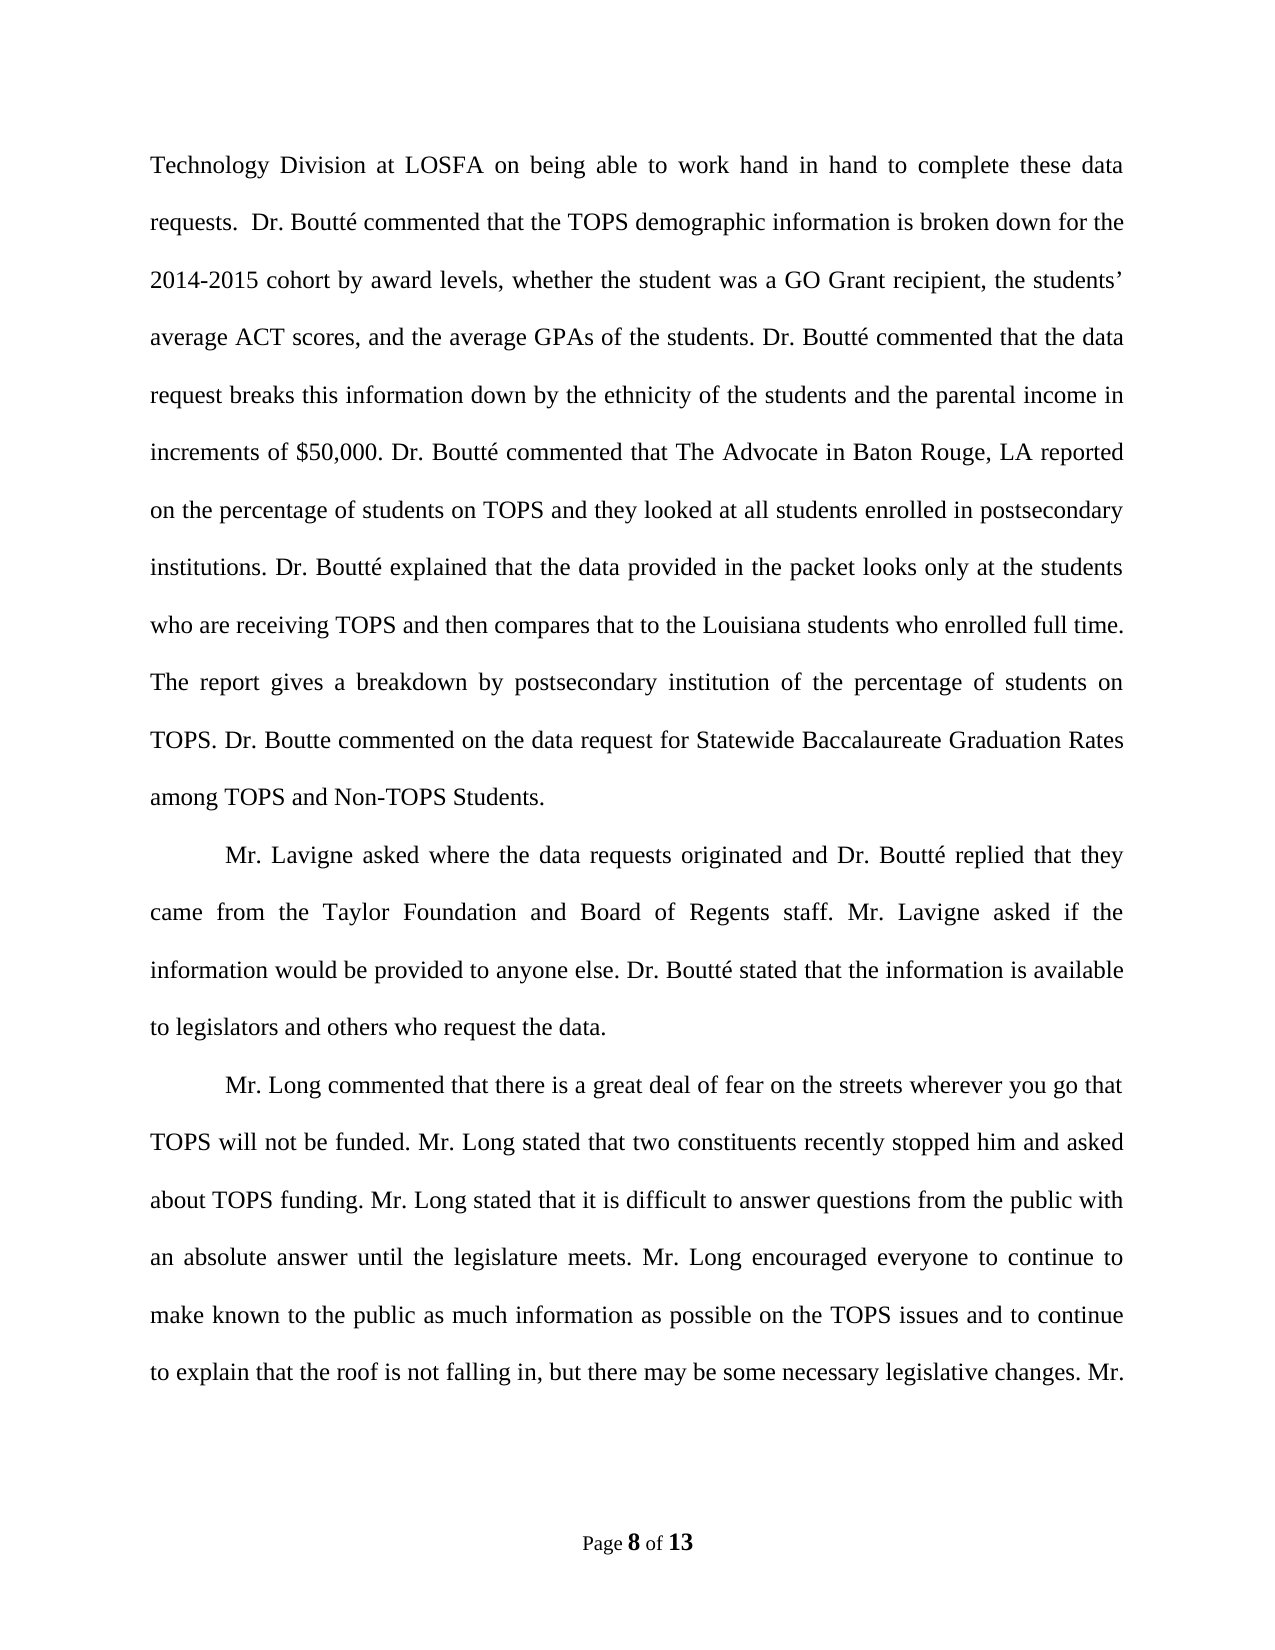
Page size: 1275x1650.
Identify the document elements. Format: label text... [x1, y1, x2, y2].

text Mr. Lavigne asked where the data requests originated and Dr. Boutté replied that they came from the Taylor Foundation and Board of Regents staff. Mr. Lavigne asked if the information would be provided to anyone else. Dr. Boutté stated that the information is available to legislators and others who request the data. [150, 840, 1125, 1041]
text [150, 1070, 1125, 1386]
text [150, 150, 1125, 811]
